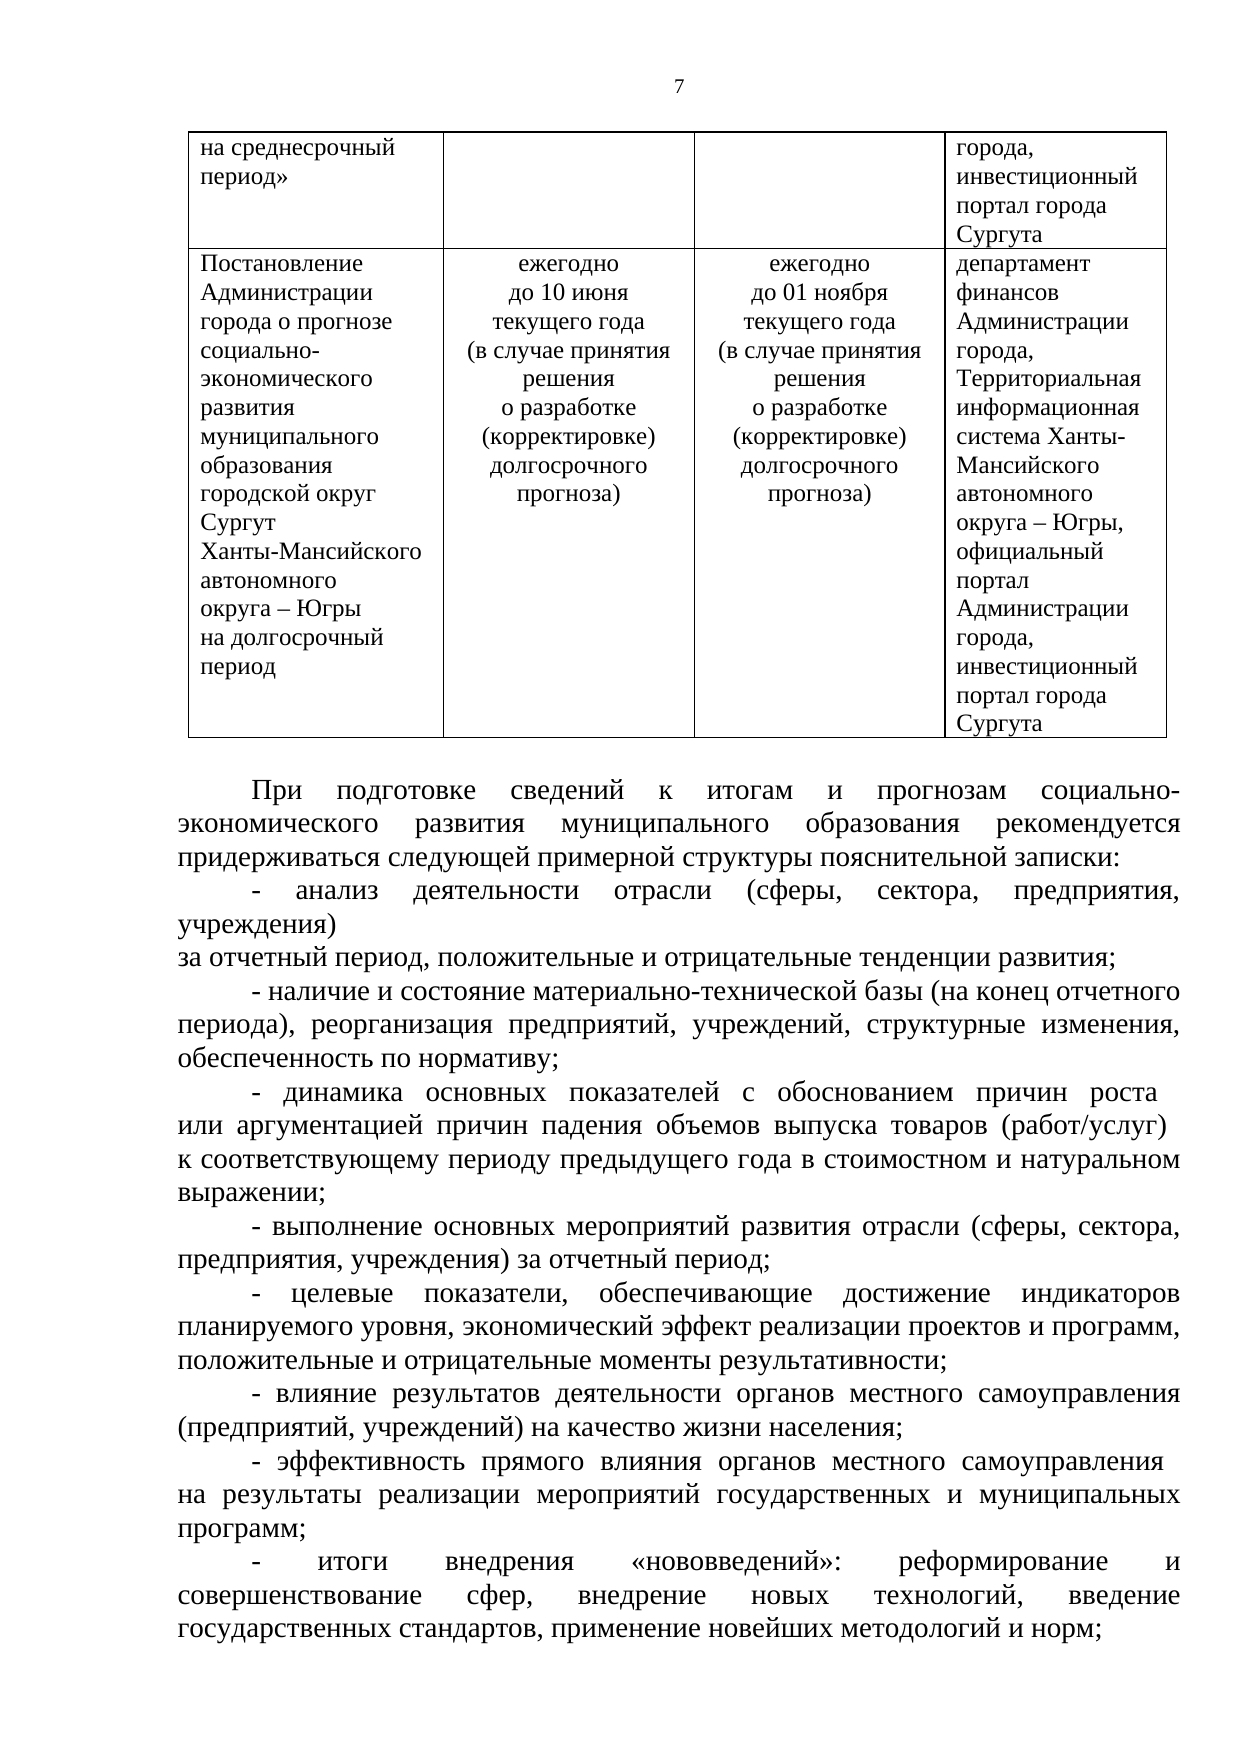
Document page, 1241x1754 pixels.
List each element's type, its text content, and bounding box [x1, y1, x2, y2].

text - наличие и состояние материально-технической базы (на конец отчетного периода), реорганизация предприятий, учреждений, структурные изменения, обеспеченность по нормативу; [177, 973, 1181, 1074]
text - эффективность прямого влияния органов местного самоуправления на результаты реализации мероприятий государственных и муниципальных программ; [177, 1443, 1181, 1543]
table_cell ежегодно до 01 ноября текущего года (в случае принятия решения о разработке (корректировке) долгосрочного прогноза) [695, 249, 944, 737]
table_cell ежегодно до 10 июня текущего года (в случае принятия решения о разработке (корректировке) долгосрочного прогноза) [444, 249, 694, 737]
text - анализ деятельности отрасли (сферы, сектора, предприятия, учреждения) за отчетный период, положительные и отрицательные тенденции развития; [177, 872, 1181, 973]
text - целевые показатели, обеспечивающие достижение индикаторов планируемого уровня, экономический эффект реализации проектов и программ, положительные и отрицательные моменты результативности; [177, 1275, 1181, 1376]
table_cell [695, 133, 944, 247]
text - выполнение основных мероприятий развития отрасли (сферы, сектора, предприятия, учреждения) за отчетный период; [177, 1208, 1181, 1275]
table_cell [946, 133, 1166, 247]
table_cell Постановление Администрации города о прогнозе социально- экономического развития муниципального образования городской округ Сургут Ханты-Мансийского автономного округа – Югры на долгосрочный период [189, 249, 443, 737]
text При подготовке сведений к итогам и прогнозам социально-экономического развития муниципального образования рекомендуется придерживаться следующей примерной структуры пояснительной записки: [177, 772, 1181, 872]
text - влияние результатов деятельности органов местного самоуправления (предприятий, учреждений) на качество жизни населения; [177, 1376, 1181, 1443]
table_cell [444, 133, 694, 247]
text - динамика основных показателей с обоснованием причин роста или аргументацией причин падения объемов выпуска товаров (работ/услуг) к соответствующему периоду предыдущего года в стоимостном и натуральном выражении; [177, 1074, 1181, 1208]
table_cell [189, 133, 443, 247]
text - итоги внедрения «нововведений»: реформирование и совершенствование сфер, внедрение новых технологий, введение государственных стандартов, применение новейших методологий и норм; [177, 1543, 1181, 1644]
